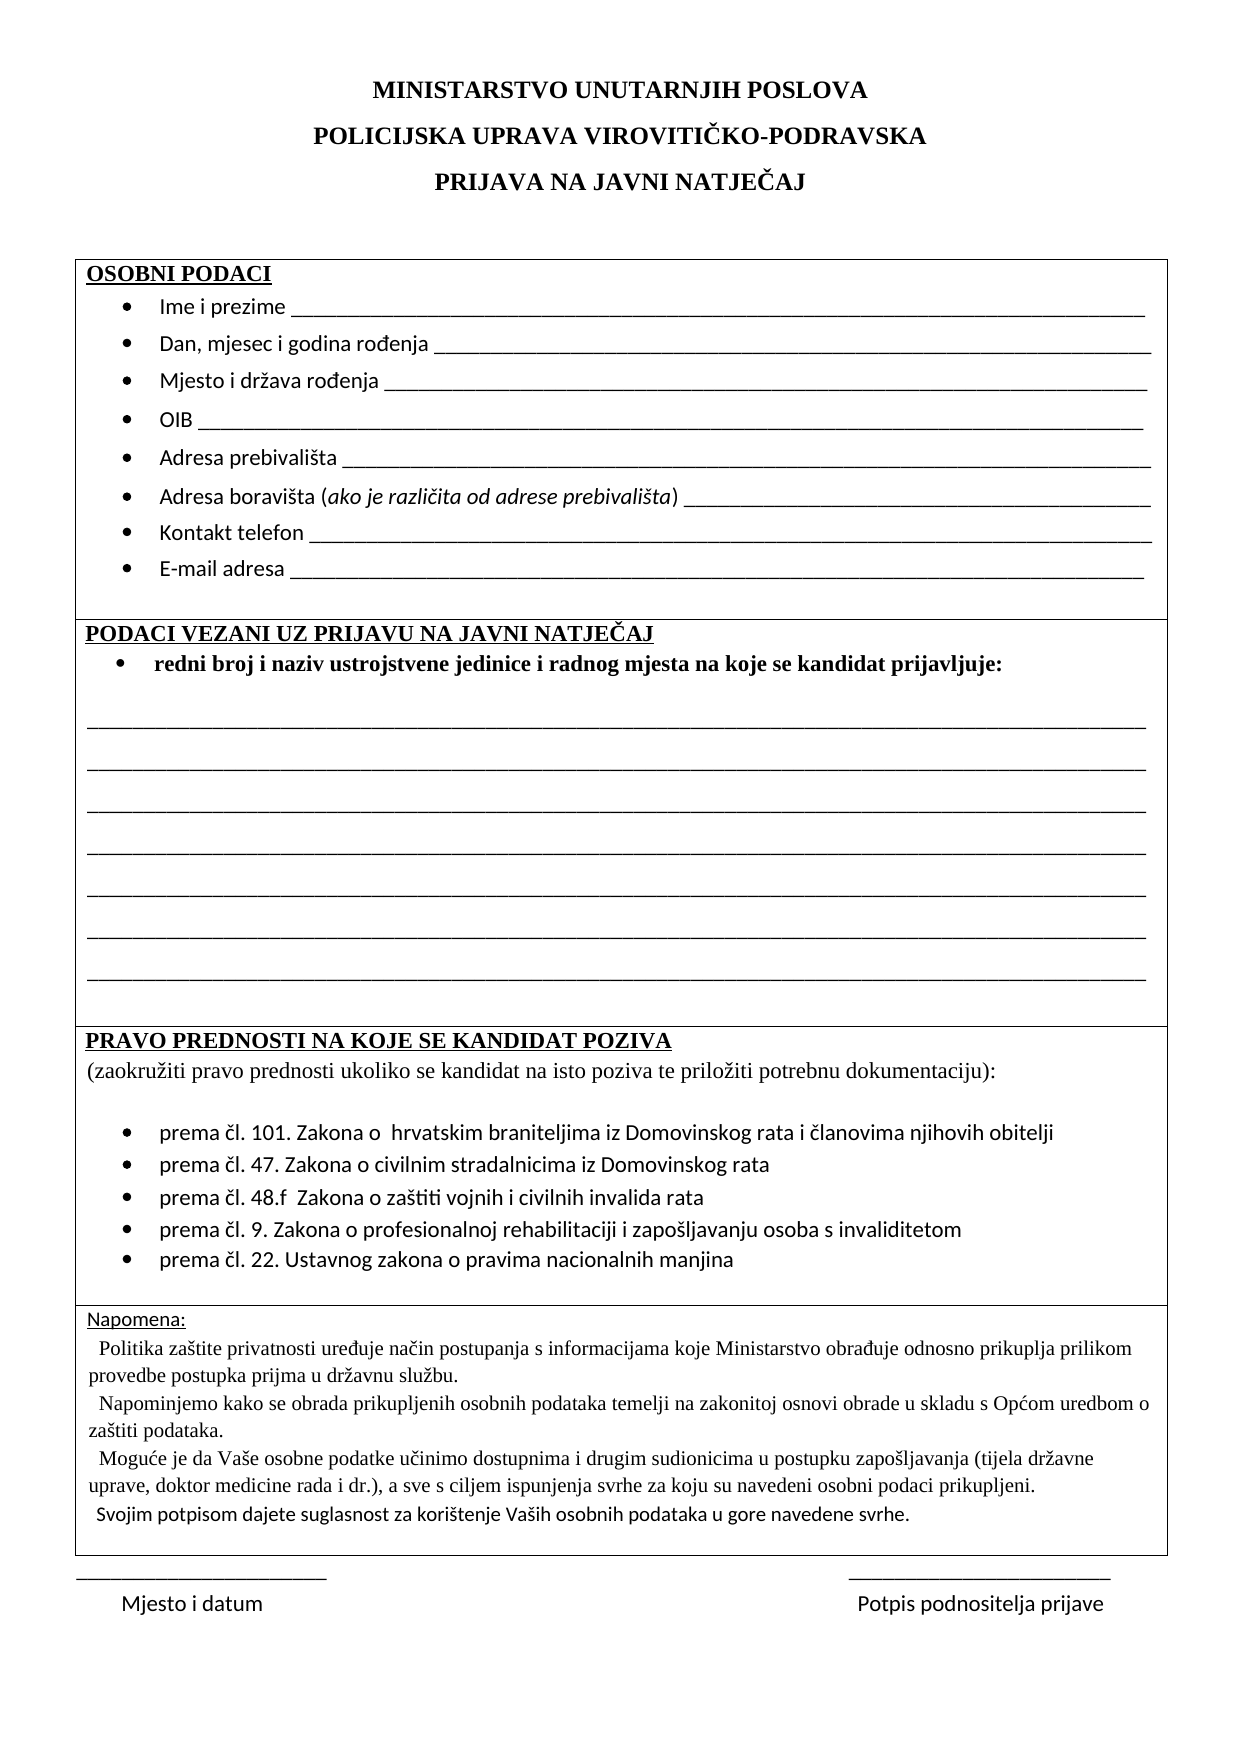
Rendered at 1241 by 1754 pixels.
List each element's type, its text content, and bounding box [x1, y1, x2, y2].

text POLICIJSKA UPRAVA VIROVITIČKO-PODRAVSKA [75, 121, 1165, 149]
text PRIJAVA NA JAVNI NATJEČAJ [75, 167, 1165, 195]
table_header OSOBNI PODACI Ime i prezime ___________________________________________________________________________ Dan, mjesec i godina rođenja _______________________________________________________________ Mjesto i država rođenja ___________________________________________________________________ OIB ___________________________________________________________________________________ Adresa prebivališta _______________________________________________________________________ Adresa boravišta (ako je različita od adrese prebivališta) _________________________________________ Kontakt telefon __________________________________________________________________________ E-mail adresa ___________________________________________________________________________ [76, 260, 1167, 619]
text ______________________ _______________________ [76, 1556, 1165, 1583]
table_cell PRAVO PREDNOSTI NA KOJE SE KANDIDAT POZIVA (zaokružiti pravo prednosti ukoliko se kandidat na isto poziva te priložiti potrebnu dokumentaciju): prema čl. 101. Zakona o hrvatskim braniteljima iz Domovinskog rata i članovima njihovih obitelji prema čl. 47. Zakona o civilnim stradalnicima iz Domovinskog rata prema čl. 48.f Zakona o zaštiti vojnih i civilnih invalida rata prema čl. 9. Zakona o profesionalnoj rehabilitaciji i zapošljavanju osoba s invaliditetom prema čl. 22. Ustavnog zakona o pravima nacionalnih manjina [76, 1027, 1167, 1305]
text MINISTARSTVO UNUTARNJIH POSLOVA [75, 75, 1165, 104]
table_cell PODACI VEZANI UZ PRIJAVU NA JAVNI NATJEČAJ redni broj i naziv ustrojstvene jedinice i radnog mjesta na koje se kandidat prijavljuje: _____________________________________________________________________________________________ _____________________________________________________________________________________________ _____________________________________________________________________________________________ _____________________________________________________________________________________________ _____________________________________________________________________________________________ _____________________________________________________________________________________________ _____________________________________________________________________________________________ [76, 620, 1167, 1026]
table_cell Napomena: Politika zaštite privatnosti uređuje način postupanja s informacijama koje Ministarstvo obrađuje odnosno prikuplja prilikom provedbe postupka prijma u državnu službu. Napominjemo kako se obrada prikupljenih osobnih podataka temelji na zakonitoj osnovi obrade u skladu s Općom uredbom o zaštiti podataka. Moguće je da Vaše osobne podatke učinimo dostupnima i drugim sudionicima u postupku zapošljavanja (tijela državne uprave, doktor medicine rada i dr.), a sve s ciljem ispunjenja svrhe za koju su navedeni osobni podaci prikupljeni. Svojim potpisom dajete suglasnost za korištenje Vaših osobnih podataka u gore navedene svrhe. [76, 1306, 1167, 1554]
text Mjesto i datum Potpis podnositelja prijave [75, 1589, 1165, 1617]
